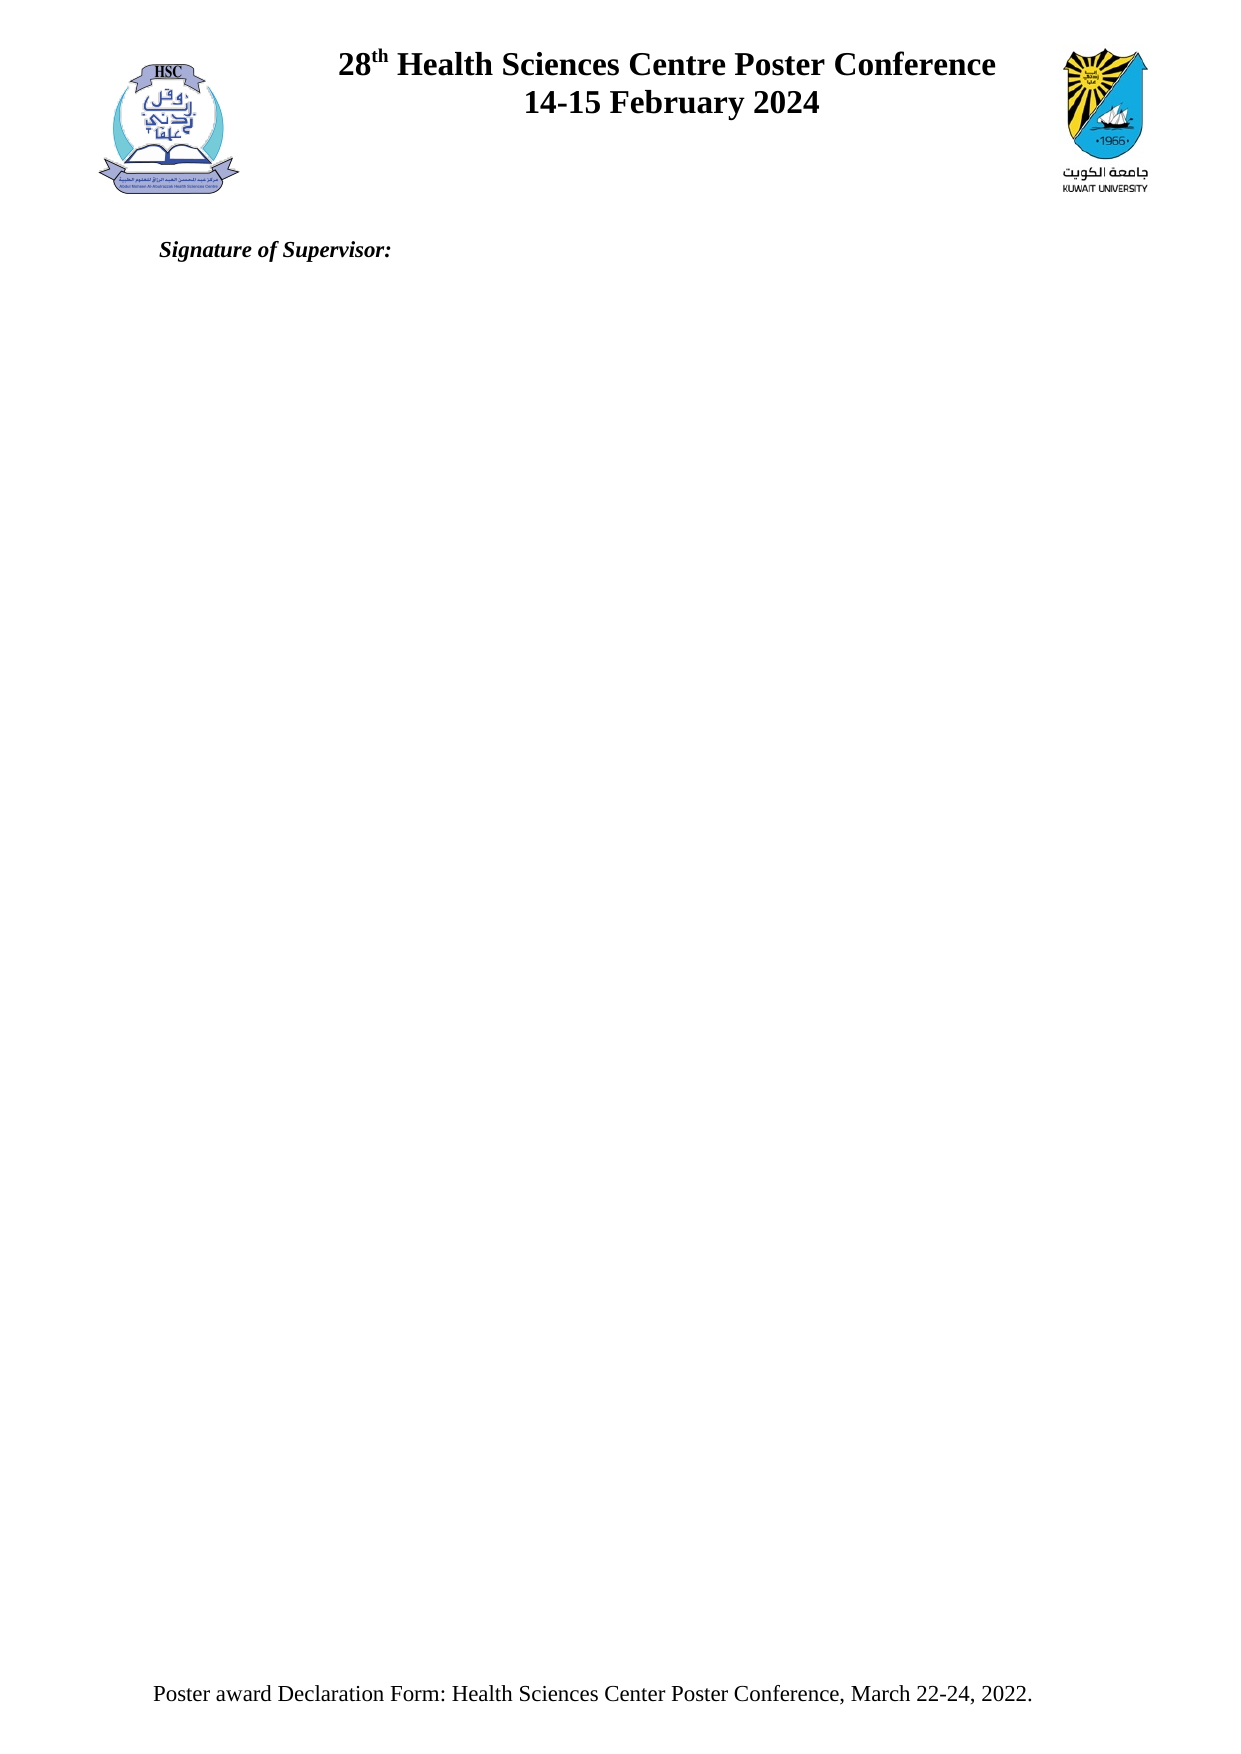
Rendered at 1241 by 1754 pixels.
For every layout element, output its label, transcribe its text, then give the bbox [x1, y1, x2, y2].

picture [98, 63, 240, 194]
picture [1059, 44, 1150, 198]
table_cell Signature of Supervisor: [148, 236, 1112, 286]
